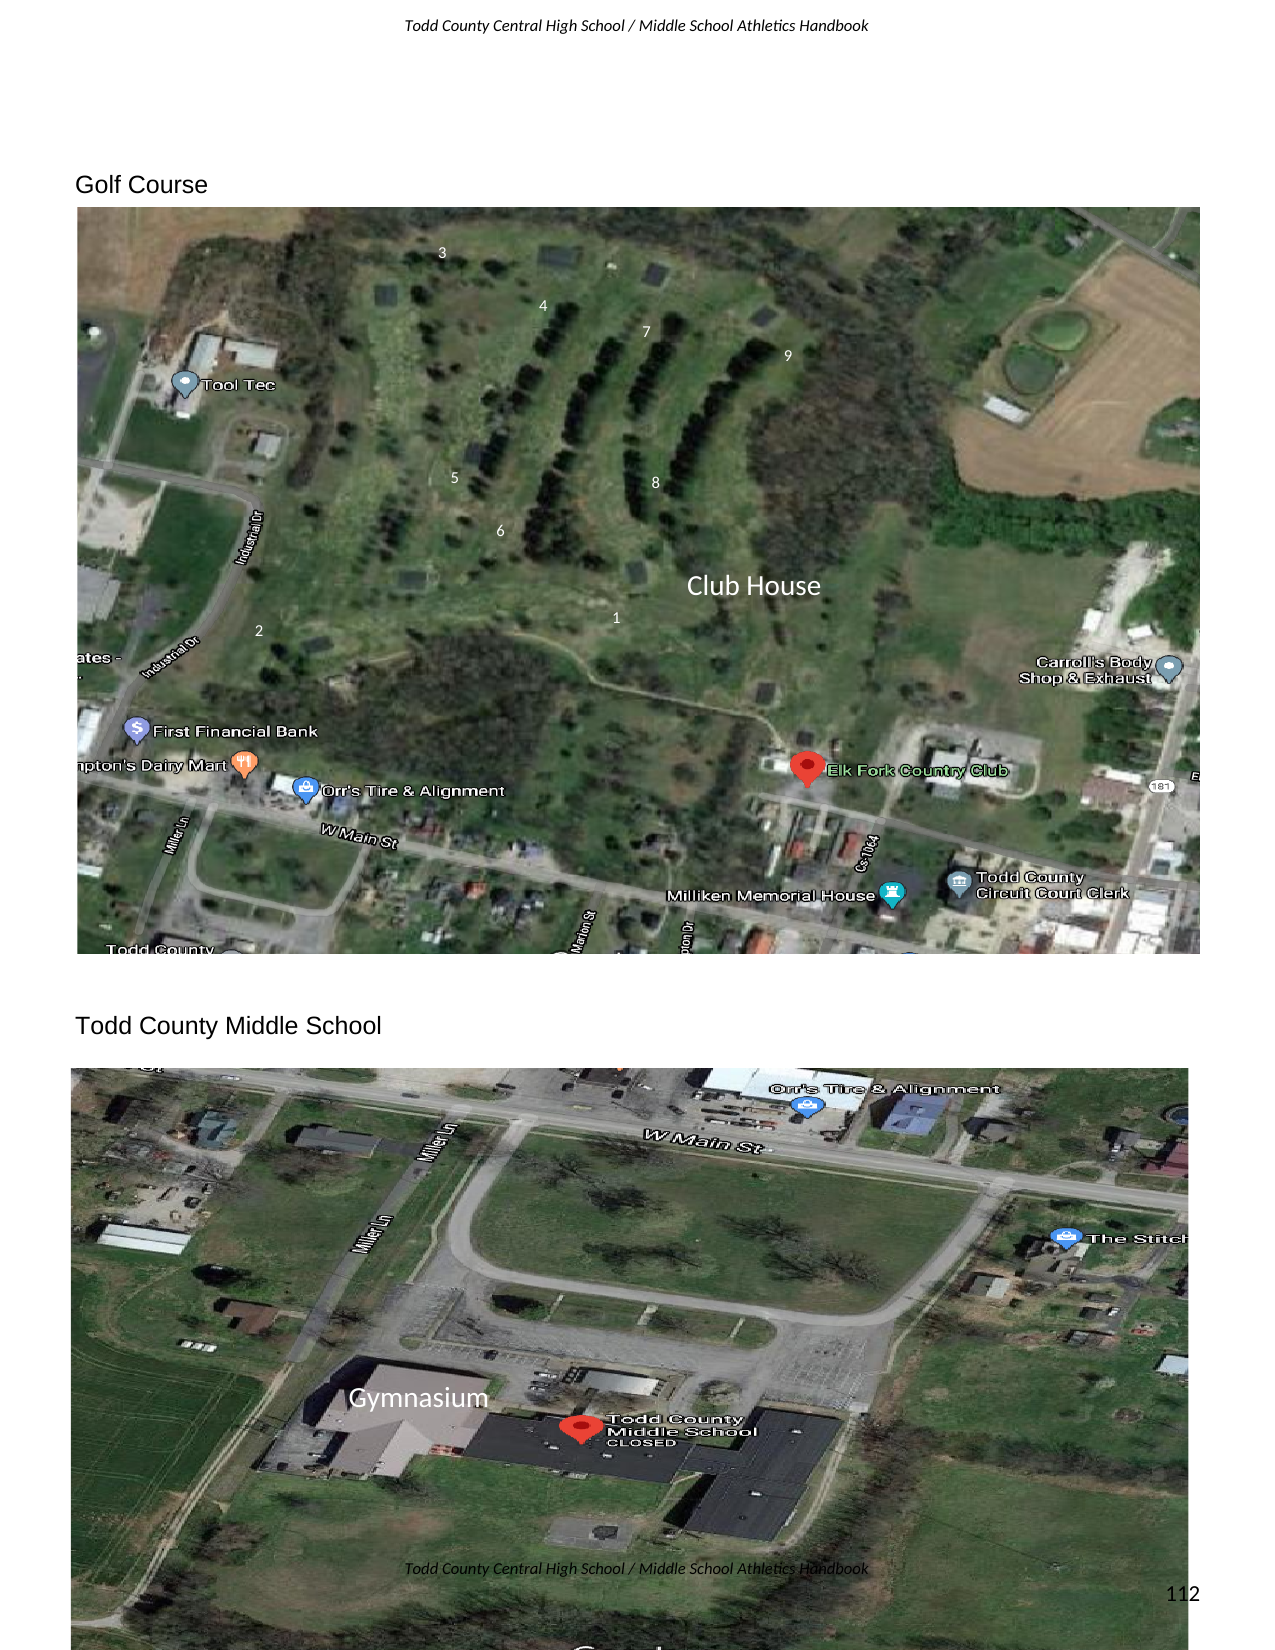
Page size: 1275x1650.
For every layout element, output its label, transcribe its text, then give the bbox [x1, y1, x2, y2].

text Golf Course [75, 170, 1200, 199]
picture [70, 1068, 1189, 1650]
text Todd County Middle School [75, 1011, 1200, 1040]
picture [77, 207, 1200, 954]
